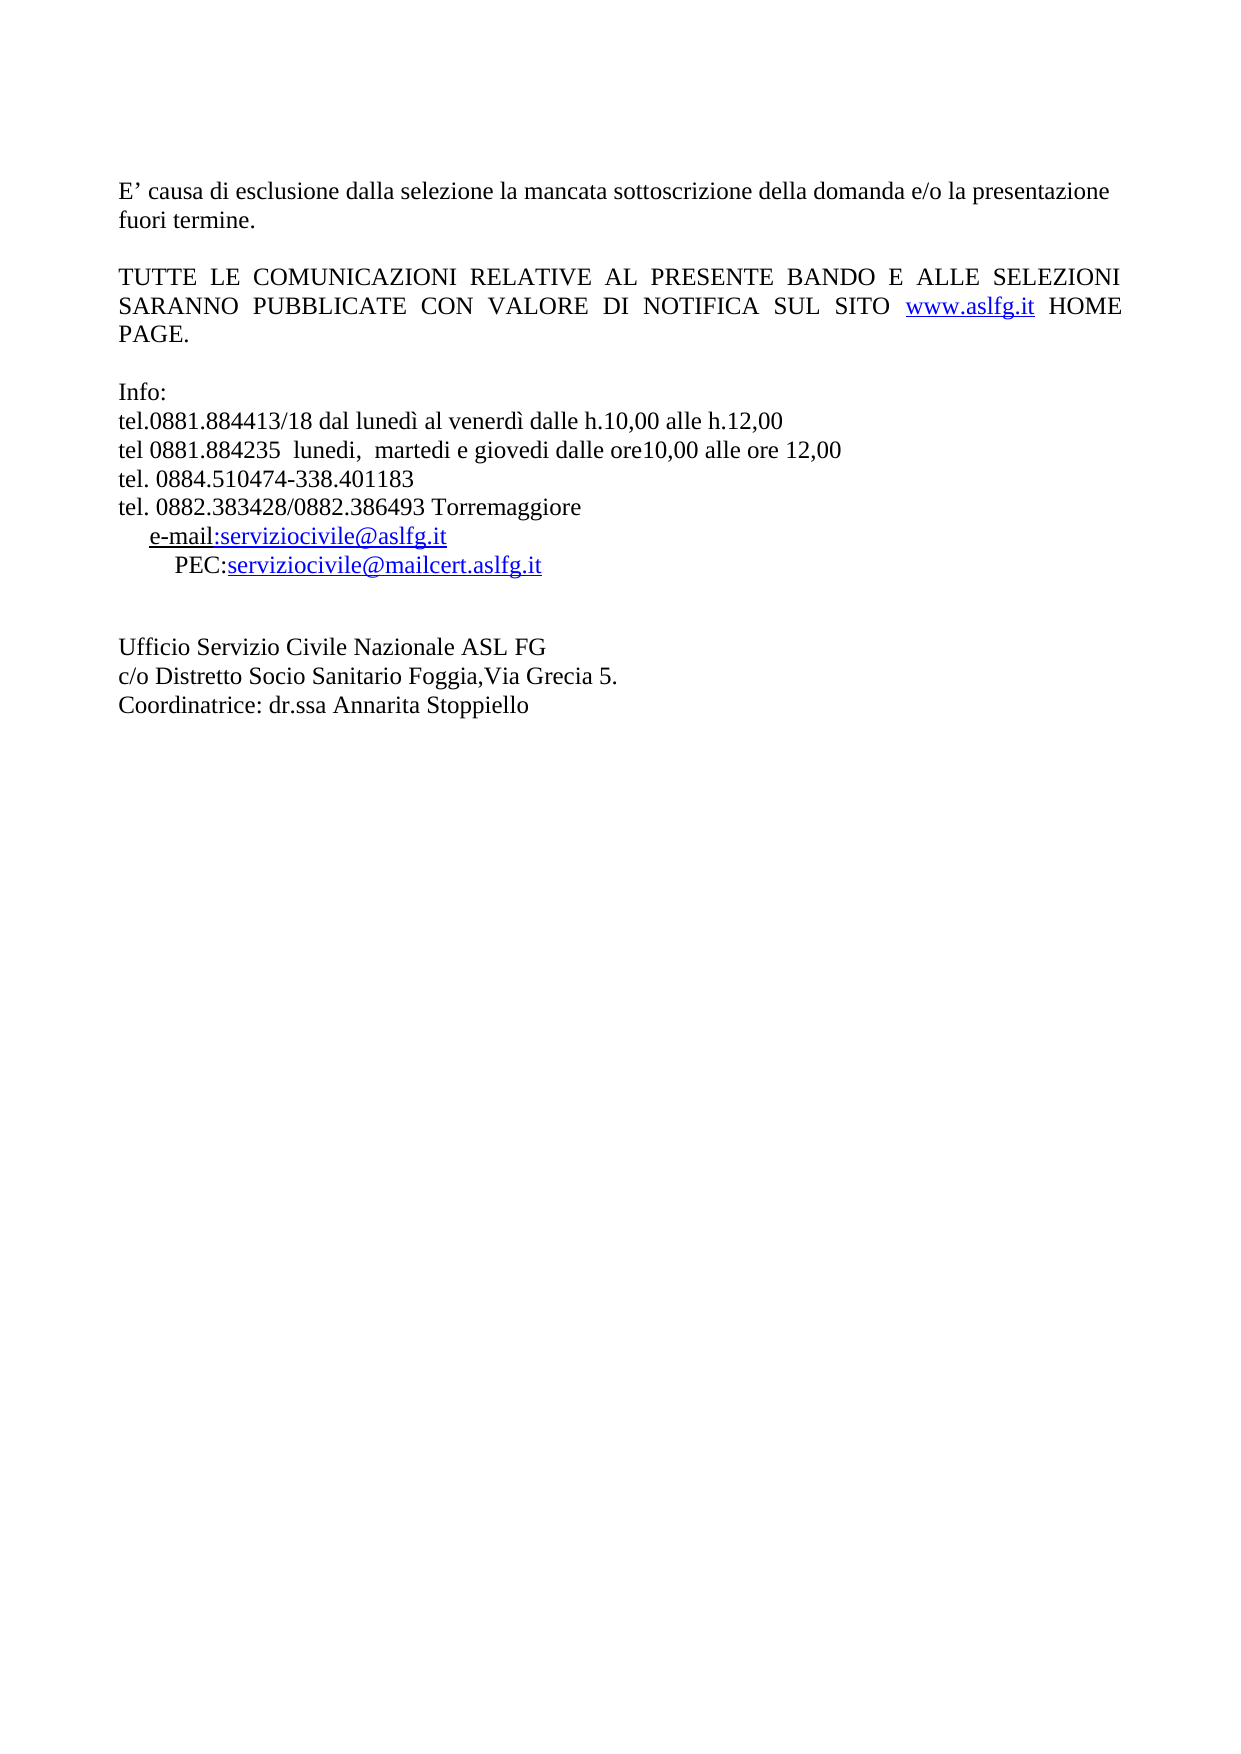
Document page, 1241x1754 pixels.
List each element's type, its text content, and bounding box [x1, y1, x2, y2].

text Info: tel.0881.884413/18 dal lunedì al venerdì dalle h.10,00 alle h.12,00 tel 0881.884235 lunedi, martedi e giovedi dalle ore10,00 alle ore 12,00 tel. 0884.510474-338.401183 tel. 0882.383428/0882.386493 Torremaggiore [118, 377, 1122, 521]
text TUTTE LE COMUNICAZIONI RELATIVE AL PRESENTE BANDO E ALLE SELEZIONI SARANNO PUBBLICATE CON VALORE DI NOTIFICA SUL SITO www.aslfg.it HOME PAGE. [118, 262, 1122, 348]
text c/o Distretto Socio Sanitario Foggia,Via Grecia 5. [118, 661, 1122, 690]
text e-mail:serviziocivile@aslfg.it PEC:serviziocivile@mailcert.aslfg.it [118, 521, 1122, 579]
text E’ causa di esclusione dalla selezione la mancata sottoscrizione della domanda e/o la presentazione fuori termine. [118, 176, 1122, 234]
text Ufficio Servizio Civile Nazionale ASL FG [118, 632, 1122, 661]
text Coordinatrice: dr.ssa Annarita Stoppiello [118, 690, 1122, 719]
